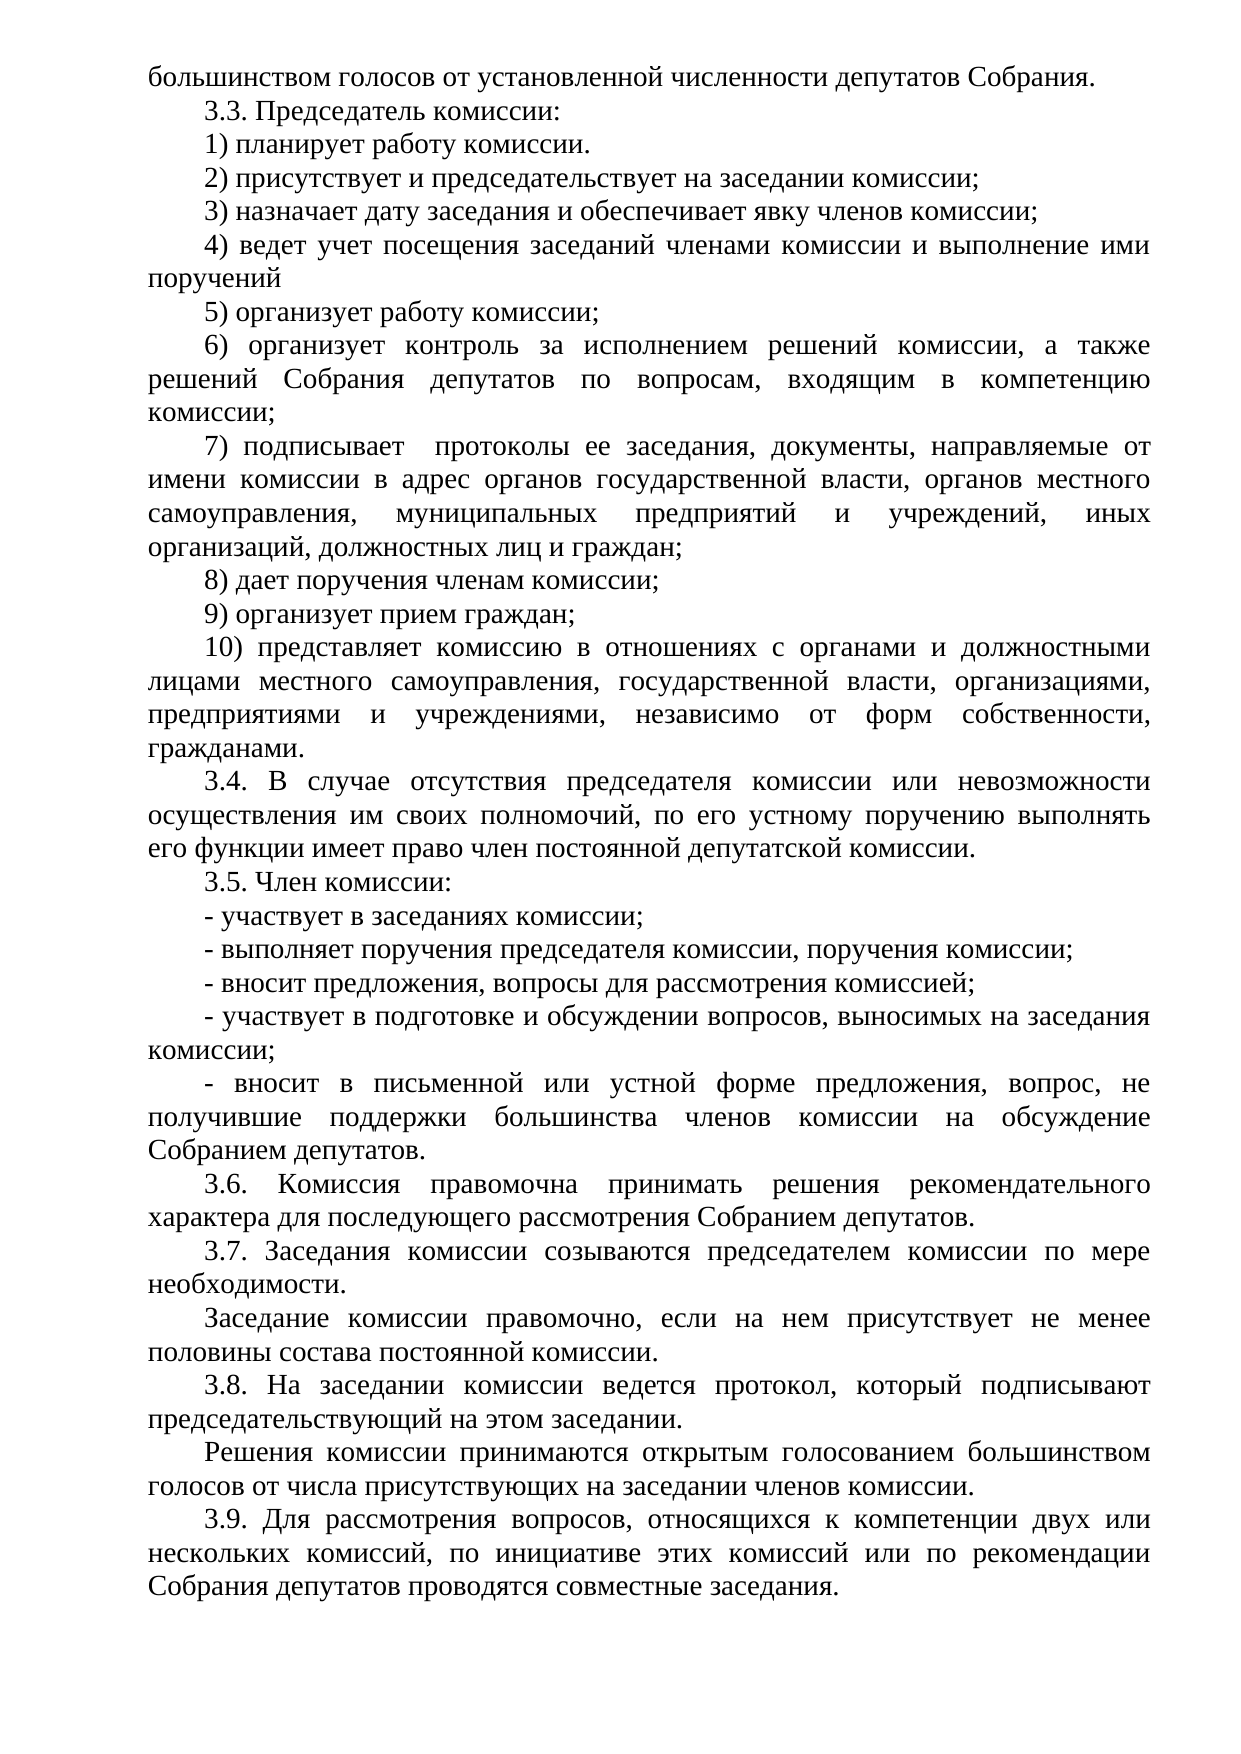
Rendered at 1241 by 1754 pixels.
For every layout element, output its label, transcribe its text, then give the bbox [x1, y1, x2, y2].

text 1) планирует работу комиссии. [148, 126, 1152, 160]
text 3.4. В случае отсутствия председателя комиссии или невозможности осуществления им своих полномочий, по его устному поручению выполнять его функции имеет право член постоянной депутатской комиссии. [148, 763, 1152, 864]
text - вносит предложения, вопросы для рассмотрения комиссией; [148, 965, 1152, 998]
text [148, 59, 1152, 93]
text 2) присутствует и председательствует на заседании комиссии; [148, 160, 1152, 193]
text - участвует в подготовке и обсуждении вопросов, выносимых на заседания комиссии; [148, 998, 1152, 1065]
text 3.8. На заседании комиссии ведется протокол, который подписывают председательствующий на этом заседании. [148, 1367, 1152, 1434]
text 6) организует контроль за исполнением решений комиссии, а также решений Собрания депутатов по вопросам, входящим в компетенцию комиссии; [148, 327, 1152, 428]
text 3.6. Комиссия правомочна принимать решения рекомендательного характера для последующего рассмотрения Собранием депутатов. [148, 1166, 1152, 1233]
text 3.7. Заседания комиссии созываются председателем комиссии по мере необходимости. [148, 1233, 1152, 1300]
text 4) ведет учет посещения заседаний членами комиссии и выполнение ими поручений [148, 227, 1152, 294]
text 5) организует работу комиссии; [148, 294, 1152, 327]
text 9) организует прием граждан; [148, 596, 1152, 629]
text 10) представляет комиссию в отношениях с органами и должностными лицами местного самоуправления, государственной власти, организациями, предприятиями и учреждениями, независимо от форм собственности, гражданами. [148, 629, 1152, 763]
text 3.9. Для рассмотрения вопросов, относящихся к компетенции двух или нескольких комиссий, по инициативе этих комиссий или по рекомендации Собрания депутатов проводятся совместные заседания. [148, 1501, 1152, 1602]
text 7) подписывает протоколы ее заседания, документы, направляемые от имени комиссии в адрес органов государственной власти, органов местного самоуправления, муниципальных предприятий и учреждений, иных организаций, должностных лиц и граждан; [148, 428, 1152, 562]
text 3) назначает дату заседания и обеспечивает явку членов комиссии; [148, 193, 1152, 227]
text - выполняет поручения председателя комиссии, поручения комиссии; [148, 931, 1152, 965]
text 8) дает поручения членам комиссии; [148, 562, 1152, 596]
text - вносит в письменной или устной форме предложения, вопрос, не получившие поддержки большинства членов комиссии на обсуждение Собранием депутатов. [148, 1065, 1152, 1166]
text - участвует в заседаниях комиссии; [148, 898, 1152, 931]
text Решения комиссии принимаются открытым голосованием большинством голосов от числа присутствующих на заседании членов комиссии. [148, 1434, 1152, 1501]
text 3.5. Член комиссии: [148, 864, 1152, 898]
text 3.3. Председатель комиссии: [148, 93, 1152, 126]
text Заседание комиссии правомочно, если на нем присутствует не менее половины состава постоянной комиссии. [148, 1300, 1152, 1367]
